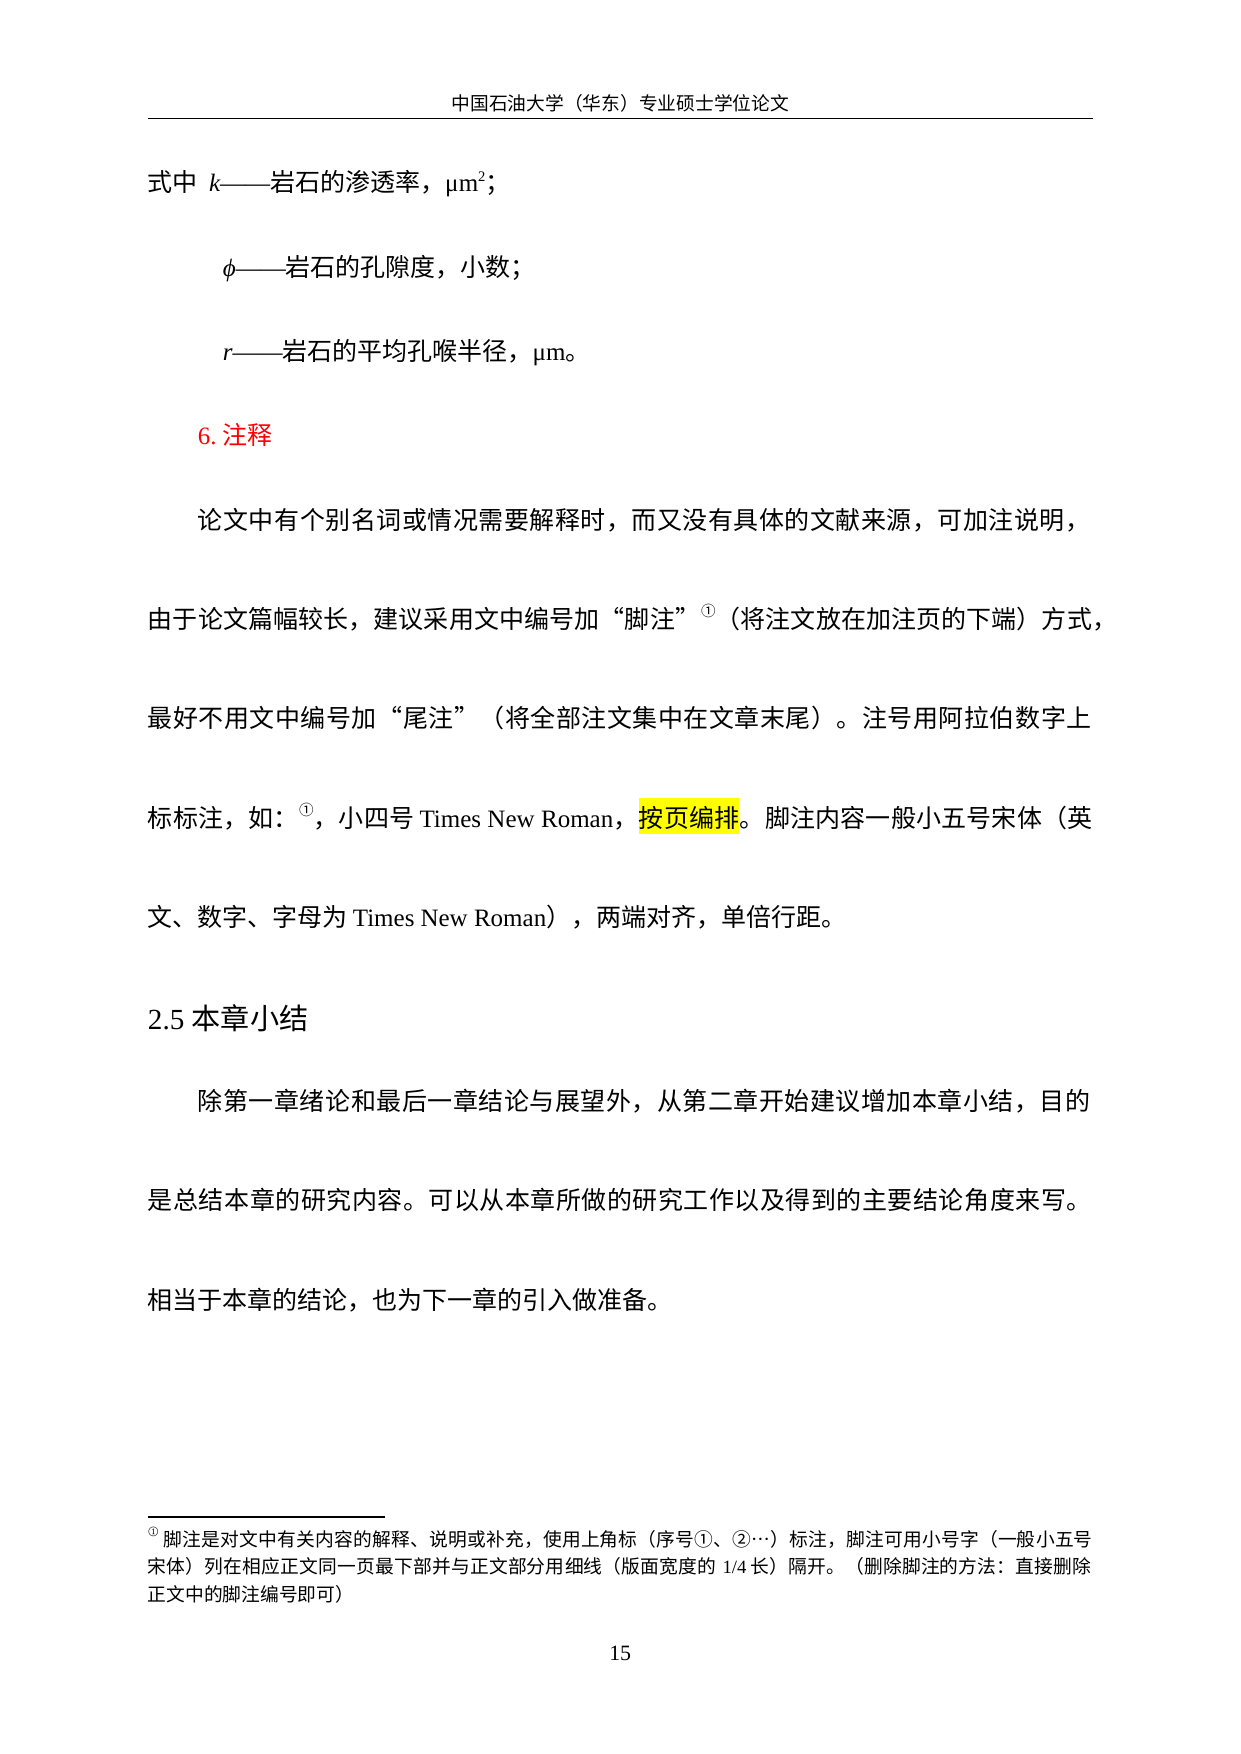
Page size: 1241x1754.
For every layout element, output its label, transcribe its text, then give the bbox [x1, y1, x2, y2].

text 6. 注释 [148, 401, 1093, 467]
text 论文中有个别名词或情况需要解释时，而又没有具体的文献来源，可加注说明，由于论文篇幅较长，建议采用文中编号加“脚注”（将注文放在加注页的下端）方式，最好不用文中编号加“尾注”（将全部注文集中在文章末尾）。注号用阿拉伯数字上标标注，如：①，小四号Times New Roman，按页编排。脚注内容一般小五号宋体（英文、数字、字母为Times New Roman），两端对齐，单倍行距。 [148, 485, 1093, 949]
subtitle 2.5 本章小结 [148, 983, 1093, 1050]
text 除第一章绪论和最后一章结论与展望外，从第二章开始建议增加本章小结，目的是总结本章的研究内容。可以从本章所做的研究工作以及得到的主要结论角度来写。相当于本章的结论，也为下一章的引入做准备。 [148, 1066, 1093, 1331]
text ϕ——岩石的孔隙度，小数； [148, 232, 1093, 298]
text r——岩石的平均孔喉半径，μm。 [148, 316, 1093, 383]
text 式中 k——岩石的渗透率，μm2； [148, 148, 1093, 214]
